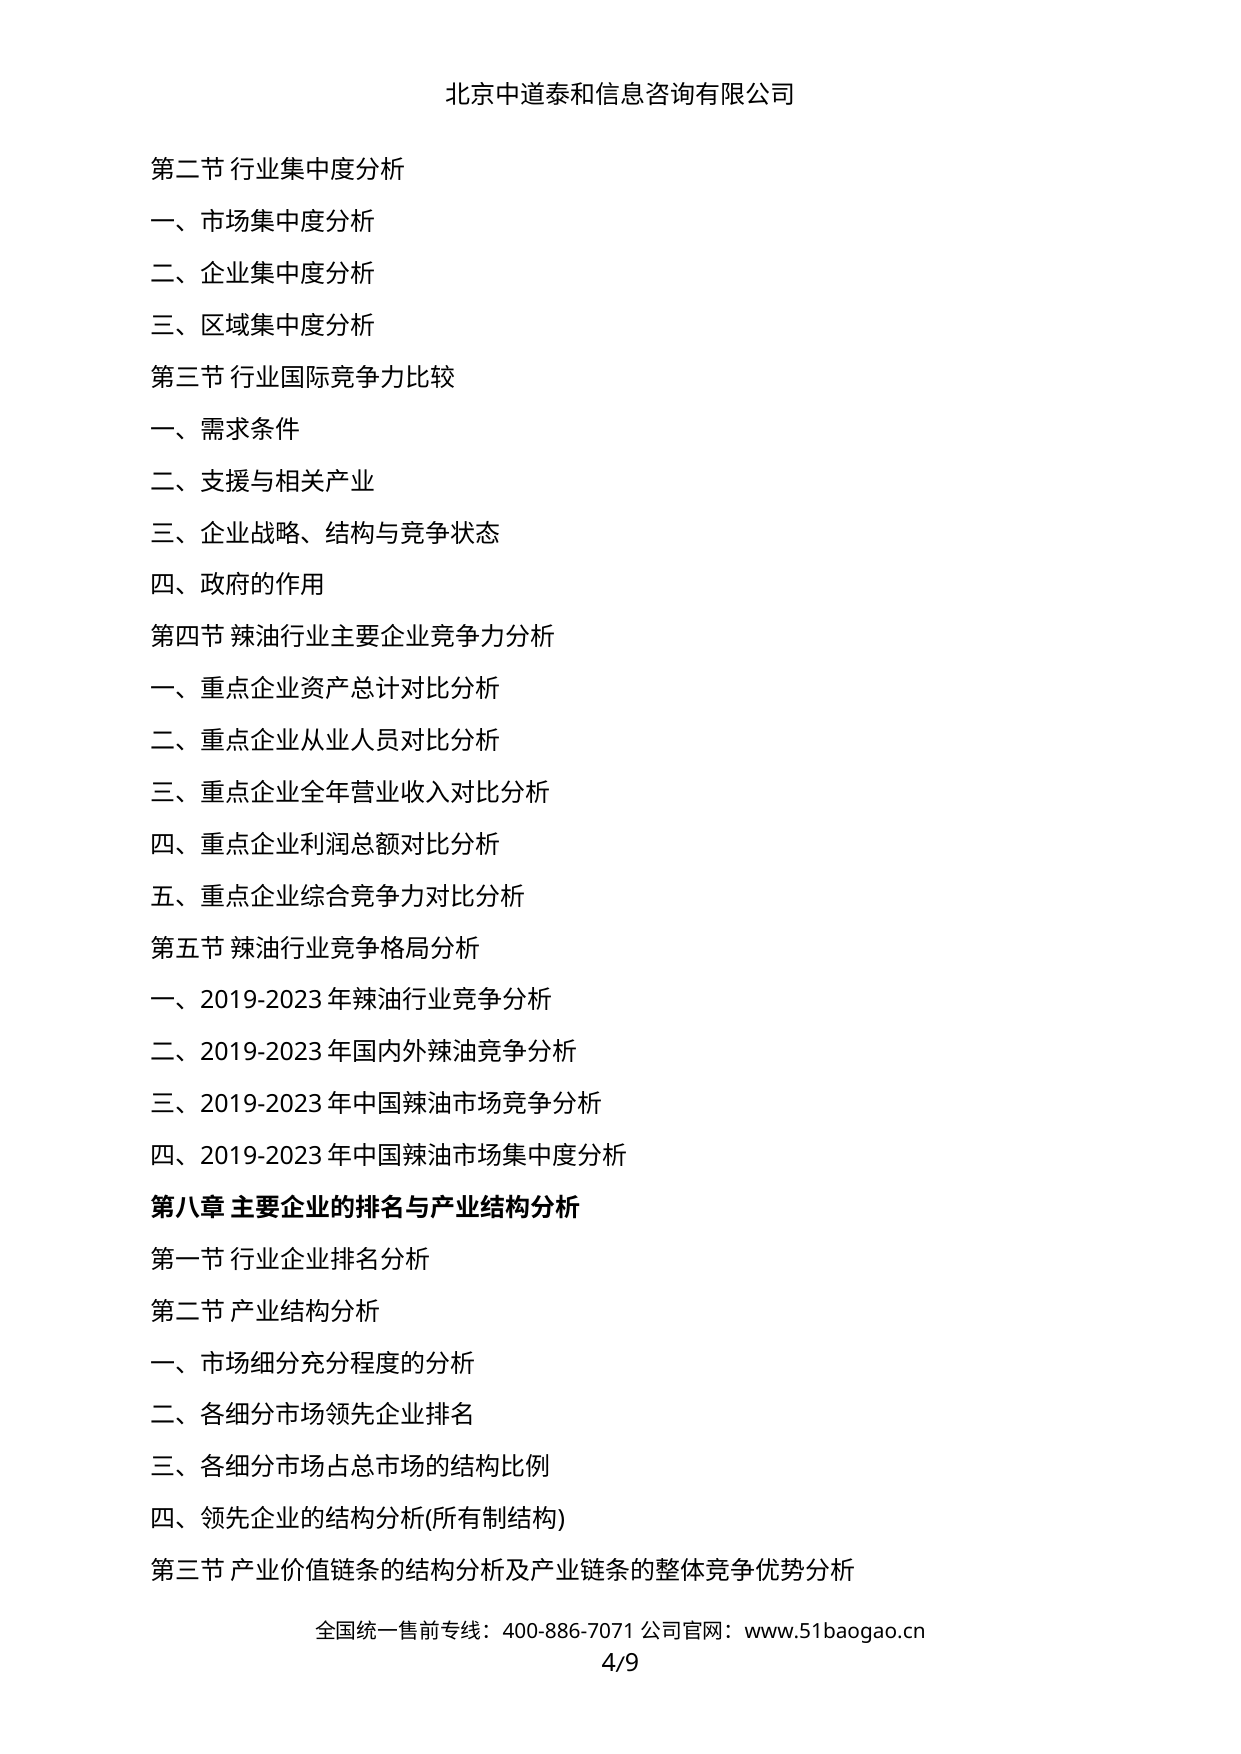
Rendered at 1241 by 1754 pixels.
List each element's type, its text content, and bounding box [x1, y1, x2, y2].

text 三、重点企业全年营业收入对比分析 [150, 772, 1090, 809]
text 二、重点企业从业人员对比分析 [150, 721, 1090, 757]
text 第二节 产业结构分析 [150, 1291, 1090, 1327]
text 一、2019-2023年辣油行业竞争分析 [150, 980, 1090, 1016]
text 三、企业战略、结构与竞争状态 [150, 513, 1090, 549]
text 一、重点企业资产总计对比分析 [150, 669, 1090, 705]
text 一、市场集中度分析 [150, 202, 1090, 238]
text 第一节 行业企业排名分析 [150, 1239, 1090, 1276]
text 第四节 辣油行业主要企业竞争力分析 [150, 617, 1090, 653]
text 二、各细分市场领先企业排名 [150, 1395, 1090, 1431]
text 二、企业集中度分析 [150, 254, 1090, 290]
text 第二节 行业集中度分析 [150, 150, 1090, 186]
text 四、领先企业的结构分析(所有制结构) [150, 1499, 1090, 1535]
text 第八章 主要企业的排名与产业结构分析 [150, 1187, 1090, 1224]
text 一、市场细分充分程度的分析 [150, 1343, 1090, 1379]
text 三、各细分市场占总市场的结构比例 [150, 1447, 1090, 1483]
text 五、重点企业综合竞争力对比分析 [150, 876, 1090, 912]
text 三、区域集中度分析 [150, 306, 1090, 342]
text 二、2019-2023年国内外辣油竞争分析 [150, 1032, 1090, 1068]
text 四、重点企业利润总额对比分析 [150, 824, 1090, 861]
text 四、政府的作用 [150, 565, 1090, 601]
text 第五节 辣油行业竞争格局分析 [150, 928, 1090, 964]
text 三、2019-2023年中国辣油市场竞争分析 [150, 1084, 1090, 1120]
text 一、需求条件 [150, 409, 1090, 446]
text 第三节 产业价值链条的结构分析及产业链条的整体竞争优势分析 [150, 1551, 1090, 1587]
text 第三节 行业国际竞争力比较 [150, 357, 1090, 394]
text 四、2019-2023年中国辣油市场集中度分析 [150, 1136, 1090, 1172]
text 二、支援与相关产业 [150, 461, 1090, 497]
